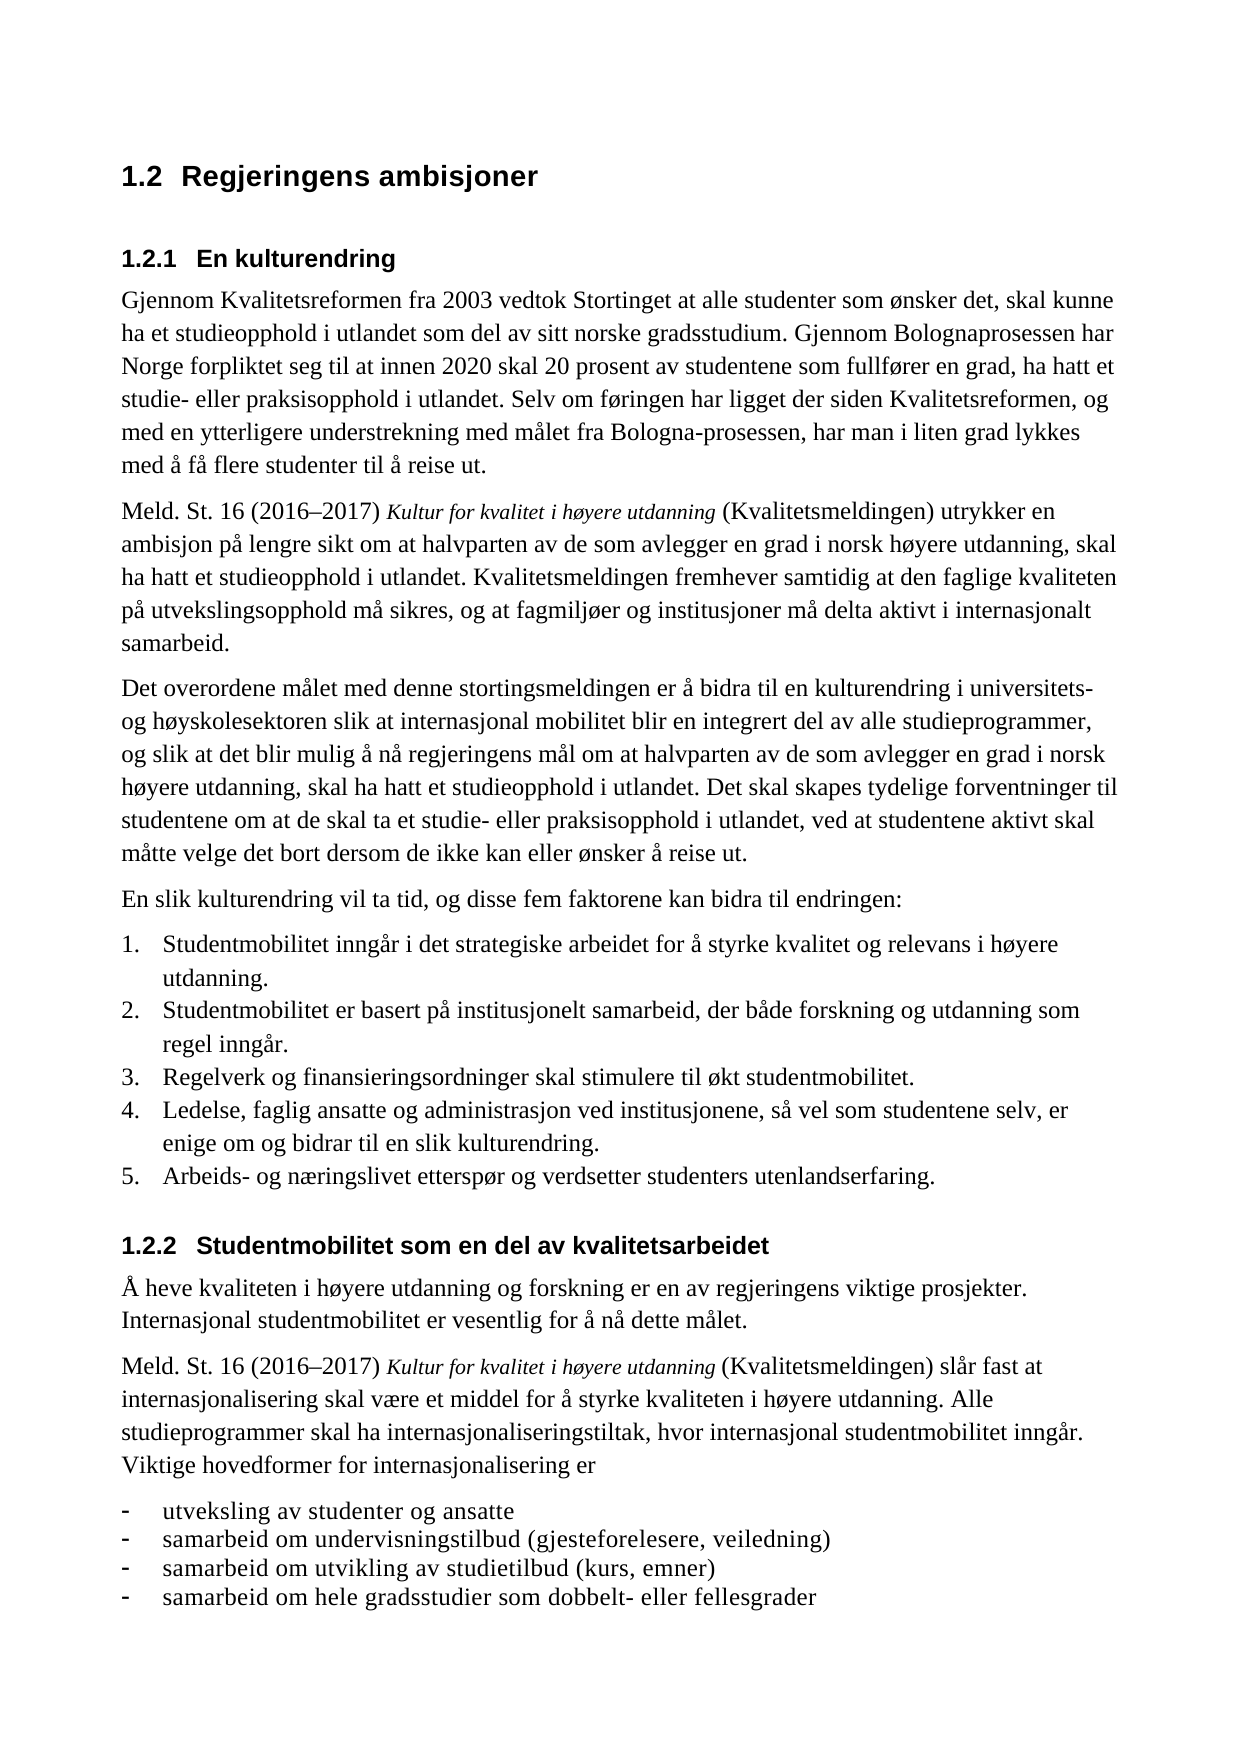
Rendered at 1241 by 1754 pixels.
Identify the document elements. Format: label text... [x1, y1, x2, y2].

list Arbeids- og næringslivet etterspør og verdsetter studenters utenlandserfaring. [121, 1161, 1119, 1189]
text Det overordene målet med denne stortingsmeldingen er å bidra til en kulturendring i universitets- og høyskolesektoren slik at internasjonal mobilitet blir en integrert del av alle studieprogrammer, og slik at det blir mulig å nå regjeringens mål om at halvparten av de som avlegger en grad i norsk høyere utdanning, skal ha hatt et studieopphold i utlandet. Det skal skapes tydelige forventninger til studentene om at de skal ta et studie- eller praksisopphold i utlandet, ved at studentene aktivt skal måtte velge det bort dersom de ikke kan eller ønsker å reise ut. [121, 673, 1119, 867]
list samarbeid om utvikling av studietilbud (kurs, emner) [121, 1553, 1119, 1582]
list Studentmobilitet inngår i det strategiske arbeidet for å styrke kvalitet og relevans i høyere utdanning. [121, 929, 1119, 991]
text Gjennom Kvalitetsreformen fra 2003 vedtok Stortinget at alle studenter som ønsker det, skal kunne ha et studieopphold i utlandet som del av sitt norske gradsstudium. Gjennom Bolognaprosessen har Norge forpliktet seg til at innen 2020 skal 20 prosent av studentene som fullfører en grad, ha hatt et studie- eller praksisopphold i utlandet. Selv om føringen har ligget der siden Kvalitetsreformen, og med en ytterligere understrekning med målet fra Bologna-prosessen, har man i liten grad lykkes med å få flere studenter til å reise ut. [121, 285, 1119, 479]
text Å heve kvaliteten i høyere utdanning og forskning er en av regjeringens viktige prosjekter. Internasjonal studentmobilitet er vesentlig for å nå dette målet. [121, 1273, 1119, 1334]
list Ledelse, faglig ansatte og administrasjon ved institusjonene, så vel som studentene selv, er enige om og bidrar til en slik kulturendring. [121, 1095, 1119, 1156]
subtitle Studentmobilitet som en del av kvalitetsarbeidet [121, 1231, 1119, 1260]
subtitle En kulturendring [121, 244, 1119, 273]
list samarbeid om undervisningstilbud (gjesteforelesere, veiledning) [121, 1524, 1119, 1553]
list utveksling av studenter og ansatte [121, 1496, 1119, 1524]
list samarbeid om hele gradsstudier som dobbelt- eller fellesgrader [121, 1582, 1119, 1611]
text En slik kulturendring vil ta tid, og disse fem faktorene kan bidra til endringen: [121, 884, 1119, 913]
text Meld. St. 16 (2016–2017) Kultur for kvalitet i høyere utdanning (Kvalitetsmeldingen) utrykker en ambisjon på lengre sikt om at halvparten av de som avlegger en grad i norsk høyere utdanning, skal ha hatt et studieopphold i utlandet. Kvalitetsmeldingen fremhever samtidig at den faglige kvaliteten på utvekslingsopphold må sikres, og at fagmiljøer og institusjoner må delta aktivt i internasjonalt samarbeid. [121, 496, 1119, 657]
subtitle Regjeringens ambisjoner [121, 159, 1119, 193]
list Regelverk og finansieringsordninger skal stimulere til økt studentmobilitet. [121, 1062, 1119, 1090]
text Meld. St. 16 (2016–2017) Kultur for kvalitet i høyere utdanning (Kvalitetsmeldingen) slår fast at internasjonalisering skal være et middel for å styrke kvaliteten i høyere utdanning. Alle studieprogrammer skal ha internasjonaliseringstiltak, hvor internasjonal studentmobilitet inngår. Viktige hovedformer for internasjonalisering er [121, 1351, 1119, 1479]
list Studentmobilitet er basert på institusjonelt samarbeid, der både forskning og utdanning som regel inngår. [121, 996, 1119, 1057]
